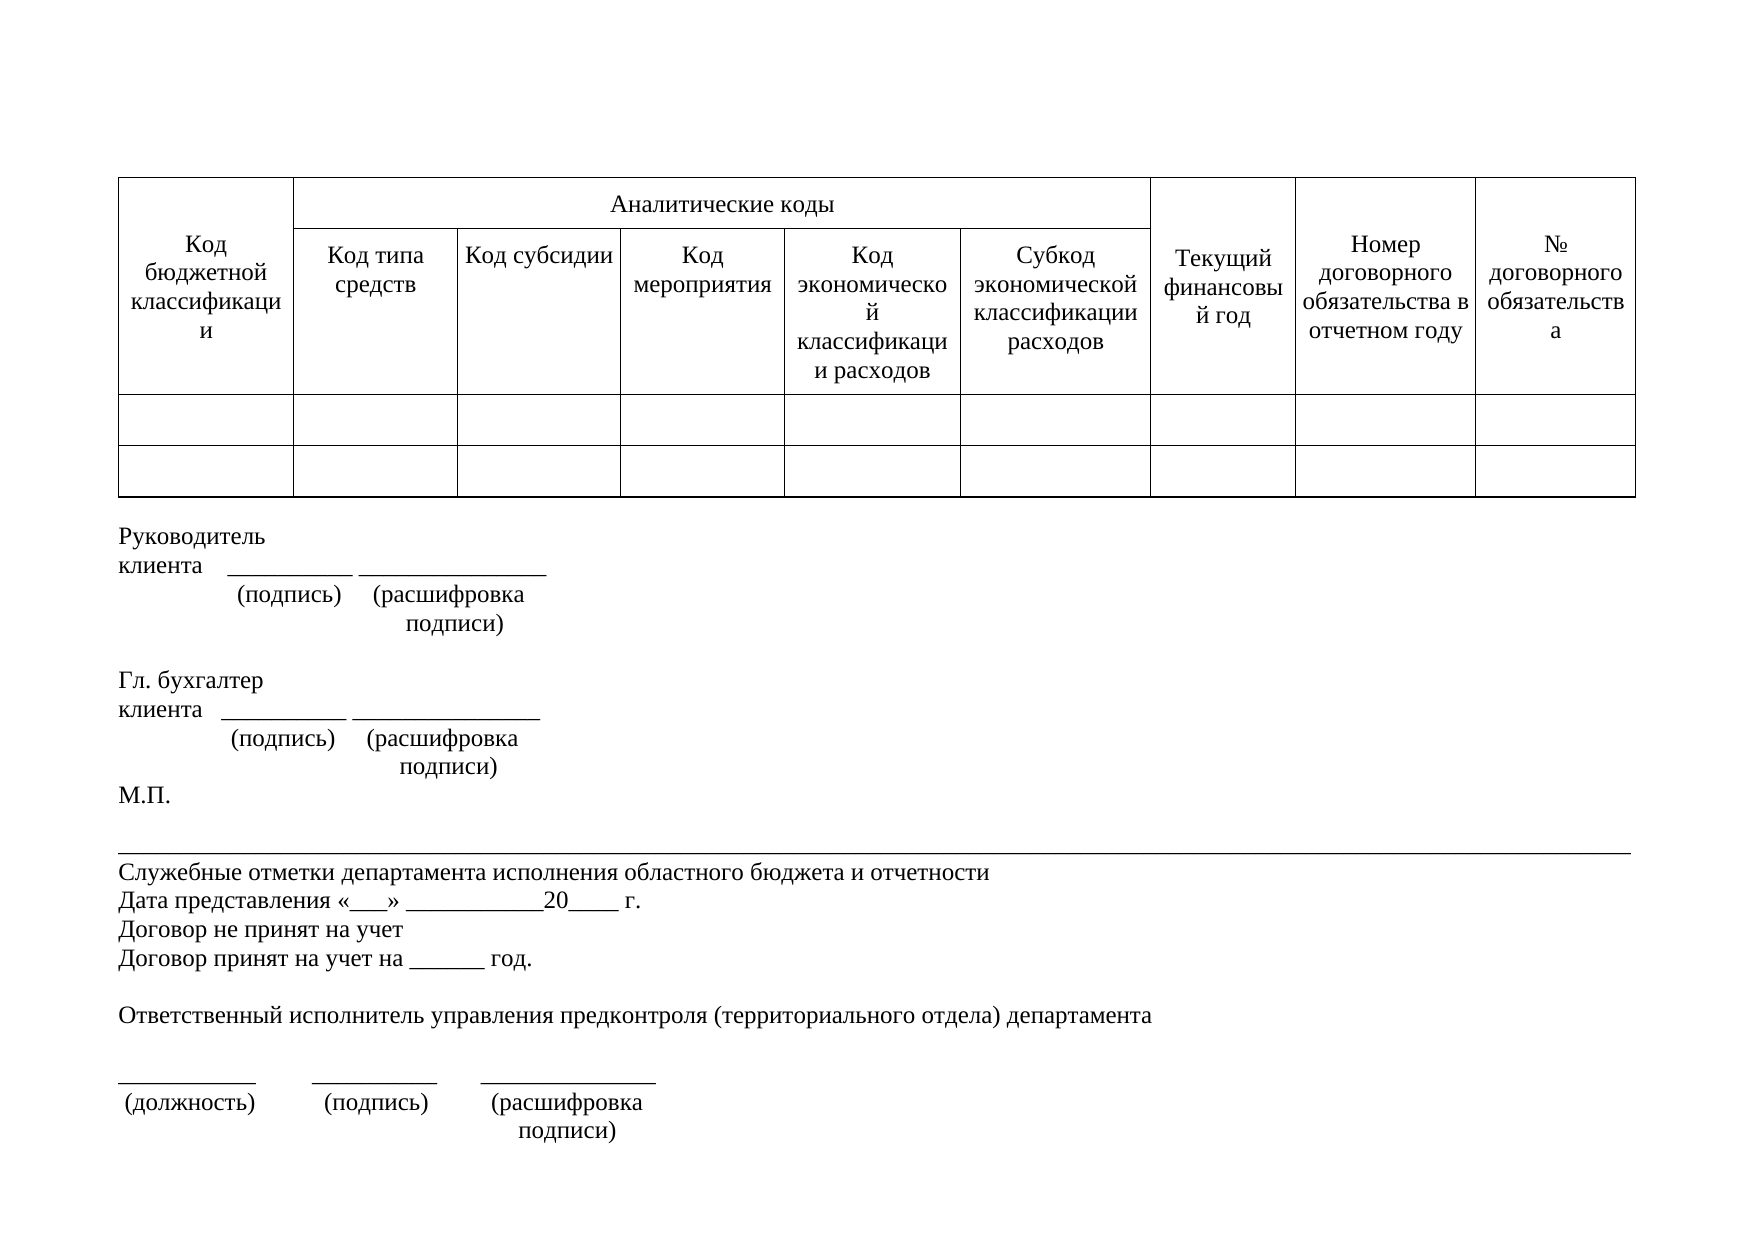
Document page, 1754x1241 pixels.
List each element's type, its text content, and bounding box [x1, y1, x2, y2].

text Служебные отметки департамента исполнения областного бюджета и отчетности [118, 857, 1636, 886]
text подписи) [118, 608, 1636, 636]
table_cell [1296, 446, 1475, 496]
text Договор не принят на учет [118, 914, 1636, 943]
table_cell [1476, 446, 1635, 496]
table_cell Код мероприятия [621, 229, 784, 394]
table_header Аналитические коды [294, 178, 1150, 228]
table_cell [961, 395, 1150, 445]
text Гл. бухгалтер [118, 665, 1636, 694]
table_cell [621, 395, 784, 445]
table_cell [458, 446, 620, 496]
text М.П. [118, 780, 1636, 809]
table_cell [961, 446, 1150, 496]
text (должность) (подпись) (расшифровка [118, 1087, 1636, 1116]
table_cell [119, 446, 293, 496]
table_cell [621, 446, 784, 496]
text Ответственный исполнитель управления предконтроля (территориального отдела) департамента [118, 1001, 1636, 1029]
table_cell [1476, 395, 1635, 445]
table_header Текущий финансовый год [1151, 178, 1295, 394]
table_cell Субкод экономической классификации расходов [961, 229, 1150, 394]
table_cell [1296, 395, 1475, 445]
table_cell Код типа средств [294, 229, 457, 394]
text подписи) [118, 751, 1636, 780]
table_cell Код экономической классификации расходов [785, 229, 960, 394]
table_cell [294, 395, 457, 445]
text _________________________________________________________________________________________________________________________ [118, 828, 1636, 857]
table_cell [785, 395, 960, 445]
text клиента __________ _______________ [118, 550, 1636, 579]
text подписи) [118, 1116, 1636, 1144]
table_header Код бюджетной классификации [119, 178, 293, 394]
table_cell [294, 446, 457, 496]
text клиента __________ _______________ [118, 694, 1636, 723]
text Договор принят на учет на ______ год. [118, 943, 1636, 972]
text Дата представления «___» ___________20____ г. [118, 886, 1636, 914]
table_cell [119, 395, 293, 445]
text Руководитель [118, 521, 1636, 550]
table_header Номер договорного обязательства в отчетном году [1296, 178, 1475, 394]
table_cell [458, 395, 620, 445]
table_cell Код субсидии [458, 229, 620, 394]
text (подпись) (расшифровка [118, 723, 1636, 751]
text (подпись) (расшифровка [118, 579, 1636, 608]
table_header № договорного обязательства [1476, 178, 1635, 394]
table_cell [785, 446, 960, 496]
table_cell [1151, 446, 1295, 496]
table_cell [1151, 395, 1295, 445]
text ___________ __________ ______________ [118, 1058, 1636, 1087]
